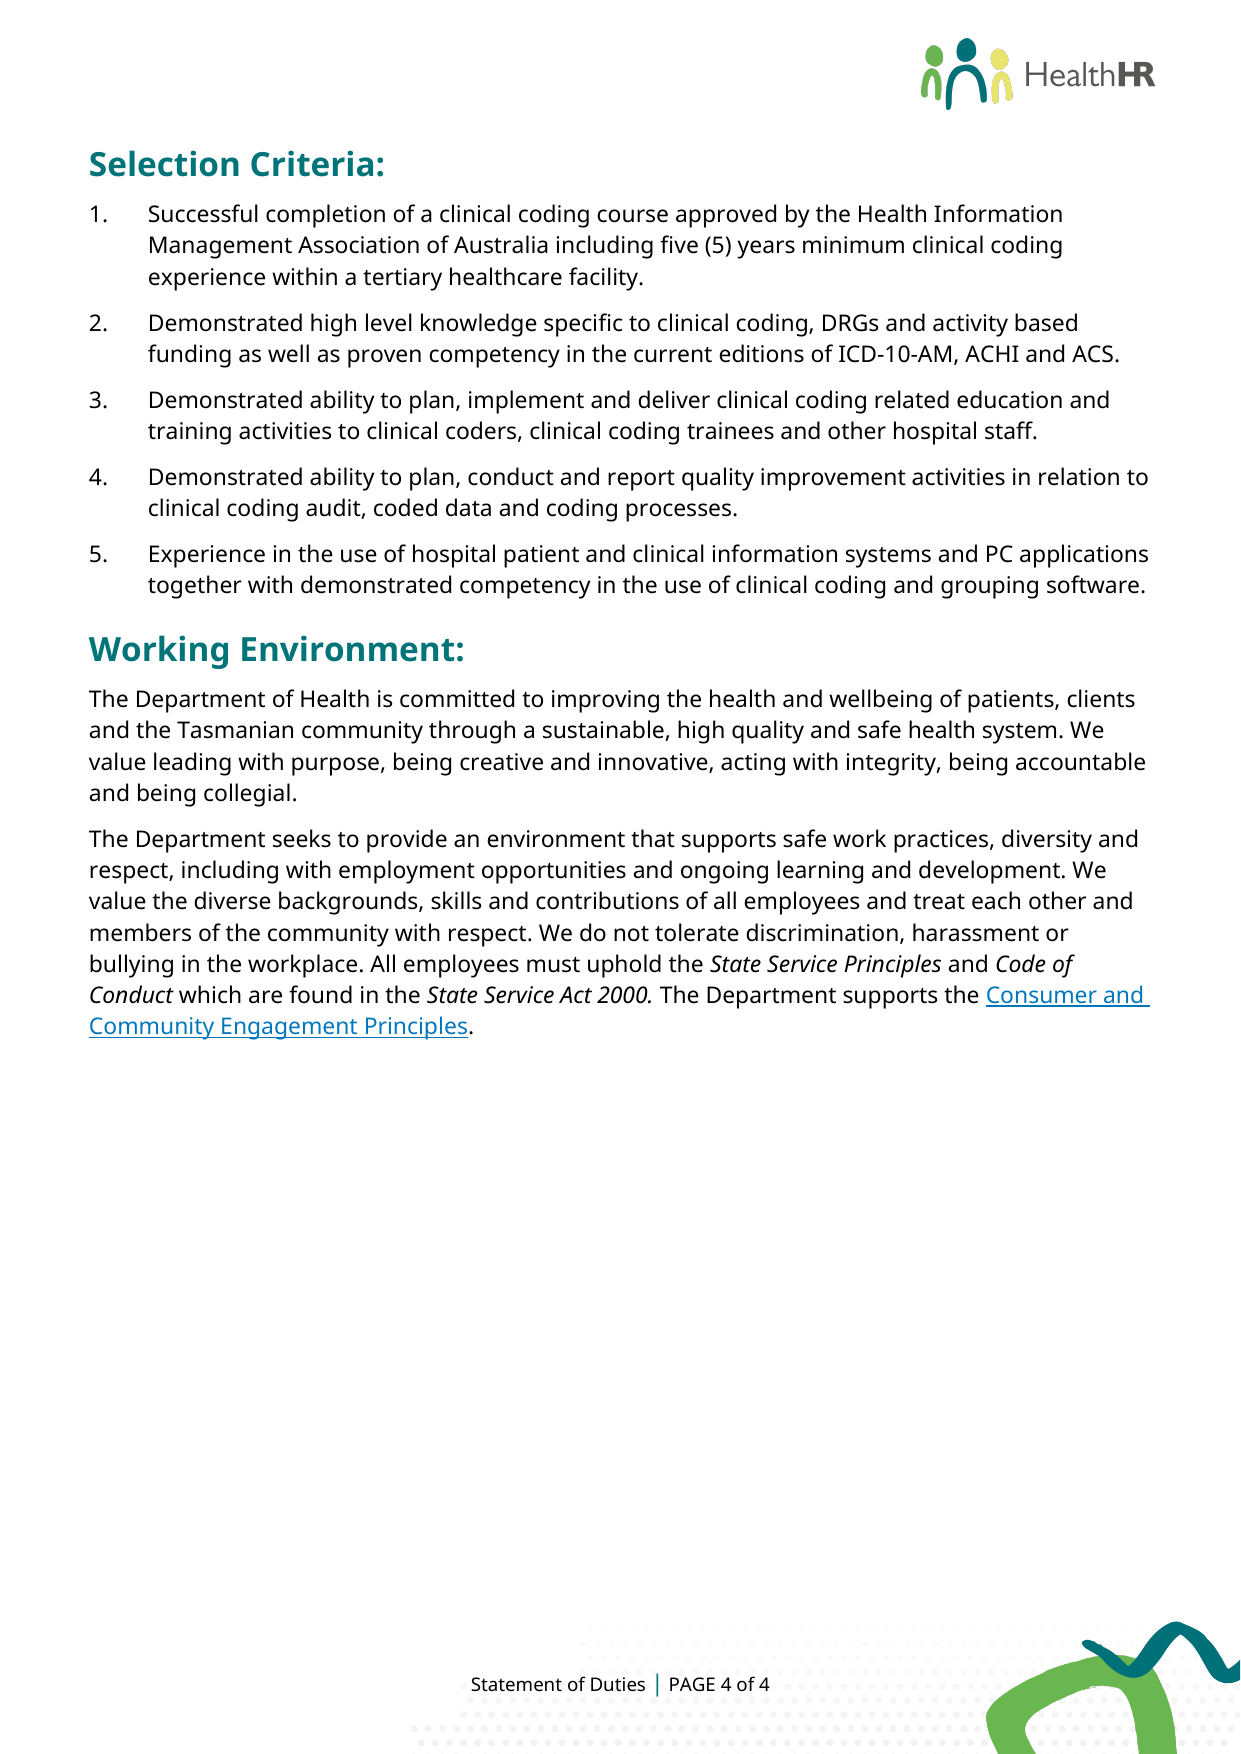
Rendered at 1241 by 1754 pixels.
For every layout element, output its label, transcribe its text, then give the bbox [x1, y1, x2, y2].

subtitle Selection Criteria: [89, 140, 1152, 186]
list Demonstrated high level knowledge specific to clinical coding, DRGs and activity based funding as well as proven competency in the current editions of ICD-10-AM, ACHI and ACS. [89, 307, 1152, 369]
text The Department of Health is committed to improving the health and wellbeing of patients, clients and the Tasmanian community through a sustainable, high quality and safe health system. We value leading with purpose, being creative and innovative, acting with integrity, being accountable and being collegial. [89, 683, 1152, 808]
picture [30, 1580, 1241, 1754]
list Successful completion of a clinical coding course approved by the Health Information Management Association of Australia including five (5) years minimum clinical coding experience within a tertiary healthcare facility. [89, 198, 1152, 292]
list Demonstrated ability to plan, implement and deliver clinical coding related education and training activities to clinical coders, clinical coding trainees and other hospital staff. [89, 384, 1152, 446]
text The Department seeks to provide an environment that supports safe work practices, diversity and respect, including with employment opportunities and ongoing learning and development. We value the diverse backgrounds, skills and contributions of all employees and treat each other and members of the community with respect. We do not tolerate discrimination, harassment or bullying in the workplace. All employees must uphold the State Service Principles and Code of Conduct which are found in the State Service Act 2000. The Department supports the Consumer and Community Engagement Principles. [89, 823, 1152, 1042]
picture [920, 38, 1156, 110]
list Demonstrated ability to plan, conduct and report quality improvement activities in relation to clinical coding audit, coded data and coding processes. [89, 461, 1152, 523]
subtitle Working Environment: [89, 625, 1152, 671]
list Experience in the use of hospital patient and clinical information systems and PC applications together with demonstrated competency in the use of clinical coding and grouping software. [89, 538, 1152, 600]
